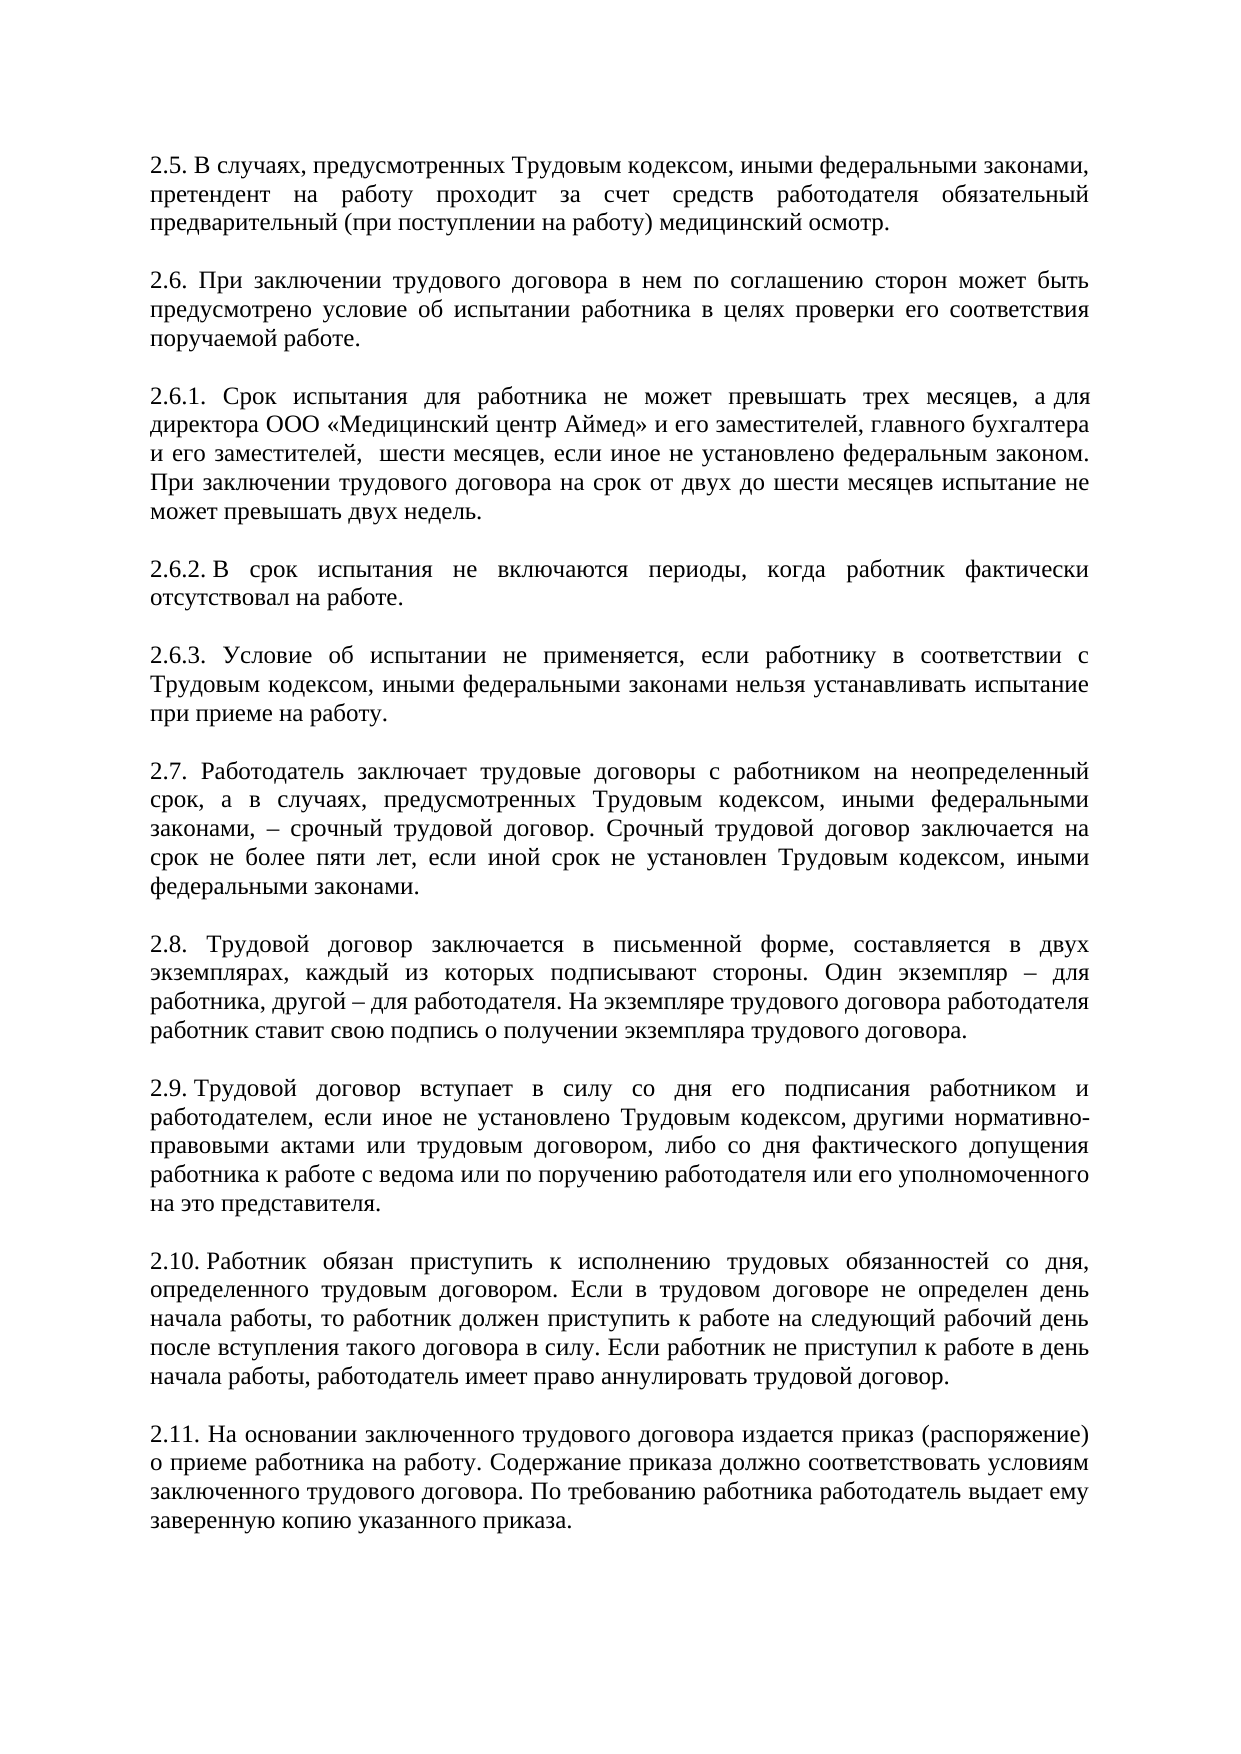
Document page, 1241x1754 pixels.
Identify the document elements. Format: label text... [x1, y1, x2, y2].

text 2.10. Работник обязан приступить к исполнению трудовых обязанностей со дня, определенного трудовым договором. Если в трудовом договоре не определен день начала работы, то работник должен приступить к работе на следующий рабочий день после вступления такого договора в силу. Если работник не приступил к работе в день начала работы, работодатель имеет право аннулировать трудовой договор. [150, 1246, 1090, 1389]
text 2.11. На основании заключенного трудового договора издается приказ (распоряжение) о приеме работника на работу. Содержание приказа должно соответствовать условиям заключенного трудового договора. По требованию работника работодатель выдает ему заверенную копию указанного приказа. [150, 1419, 1090, 1534]
text 2.6. При заключении трудового договора в нем по соглашению сторон может быть предусмотрено условие об испытании работника в целях проверки его соответствия поручаемой работе. [150, 265, 1090, 352]
text 2.5. В случаях, предусмотренных Трудовым кодексом, иными федеральными законами, претендент на работу проходит за счет средств работодателя обязательный предварительный (при поступлении на работу) медицинский осмотр. [150, 150, 1090, 236]
text 2.9. Трудовой договор вступает в силу со дня его подписания работником и работодателем, если иное не установлено Трудовым кодексом, другими нормативно-правовыми актами или трудовым договором, либо со дня фактического допущения работника к работе с ведома или по поручению работодателя или его уполномоченного на это представителя. [150, 1073, 1090, 1217]
text 2.6.3. Условие об испытании не применяется, если работнику в соответствии с Трудовым кодексом, иными федеральными законами нельзя устанавливать испытание при приеме на работу. [150, 640, 1090, 727]
text 2.8. Трудовой договор заключается в письменной форме, составляется в двух экземплярах, каждый из которых подписывают стороны. Один экземпляр – для работника, другой – для работодателя. На экземпляре трудового договора работодателя работник ставит свою подпись о получении экземпляра трудового договора. [150, 929, 1090, 1044]
text 2.7. Работодатель заключает трудовые договоры с работником на неопределенный срок, а в случаях, предусмотренных Трудовым кодексом, иными федеральными законами, – срочный трудовой договор. Срочный трудовой договор заключается на срок не более пяти лет, если иной срок не установлен Трудовым кодексом, иными федеральными законами. [150, 756, 1090, 899]
text 2.6.2. В срок испытания не включаются периоды, когда работник фактически отсутствовал на работе. [150, 554, 1090, 611]
text 2.6.1. Срок испытания для работника не может превышать трех месяцев, а для директора ООО «Медицинский центр Аймед» и его заместителей, главного бухгалтера и его заместителей, шести месяцев, если иное не установлено федеральным законом. При заключении трудового договора на срок от двух до шести месяцев испытание не может превышать двух недель. [150, 381, 1090, 524]
